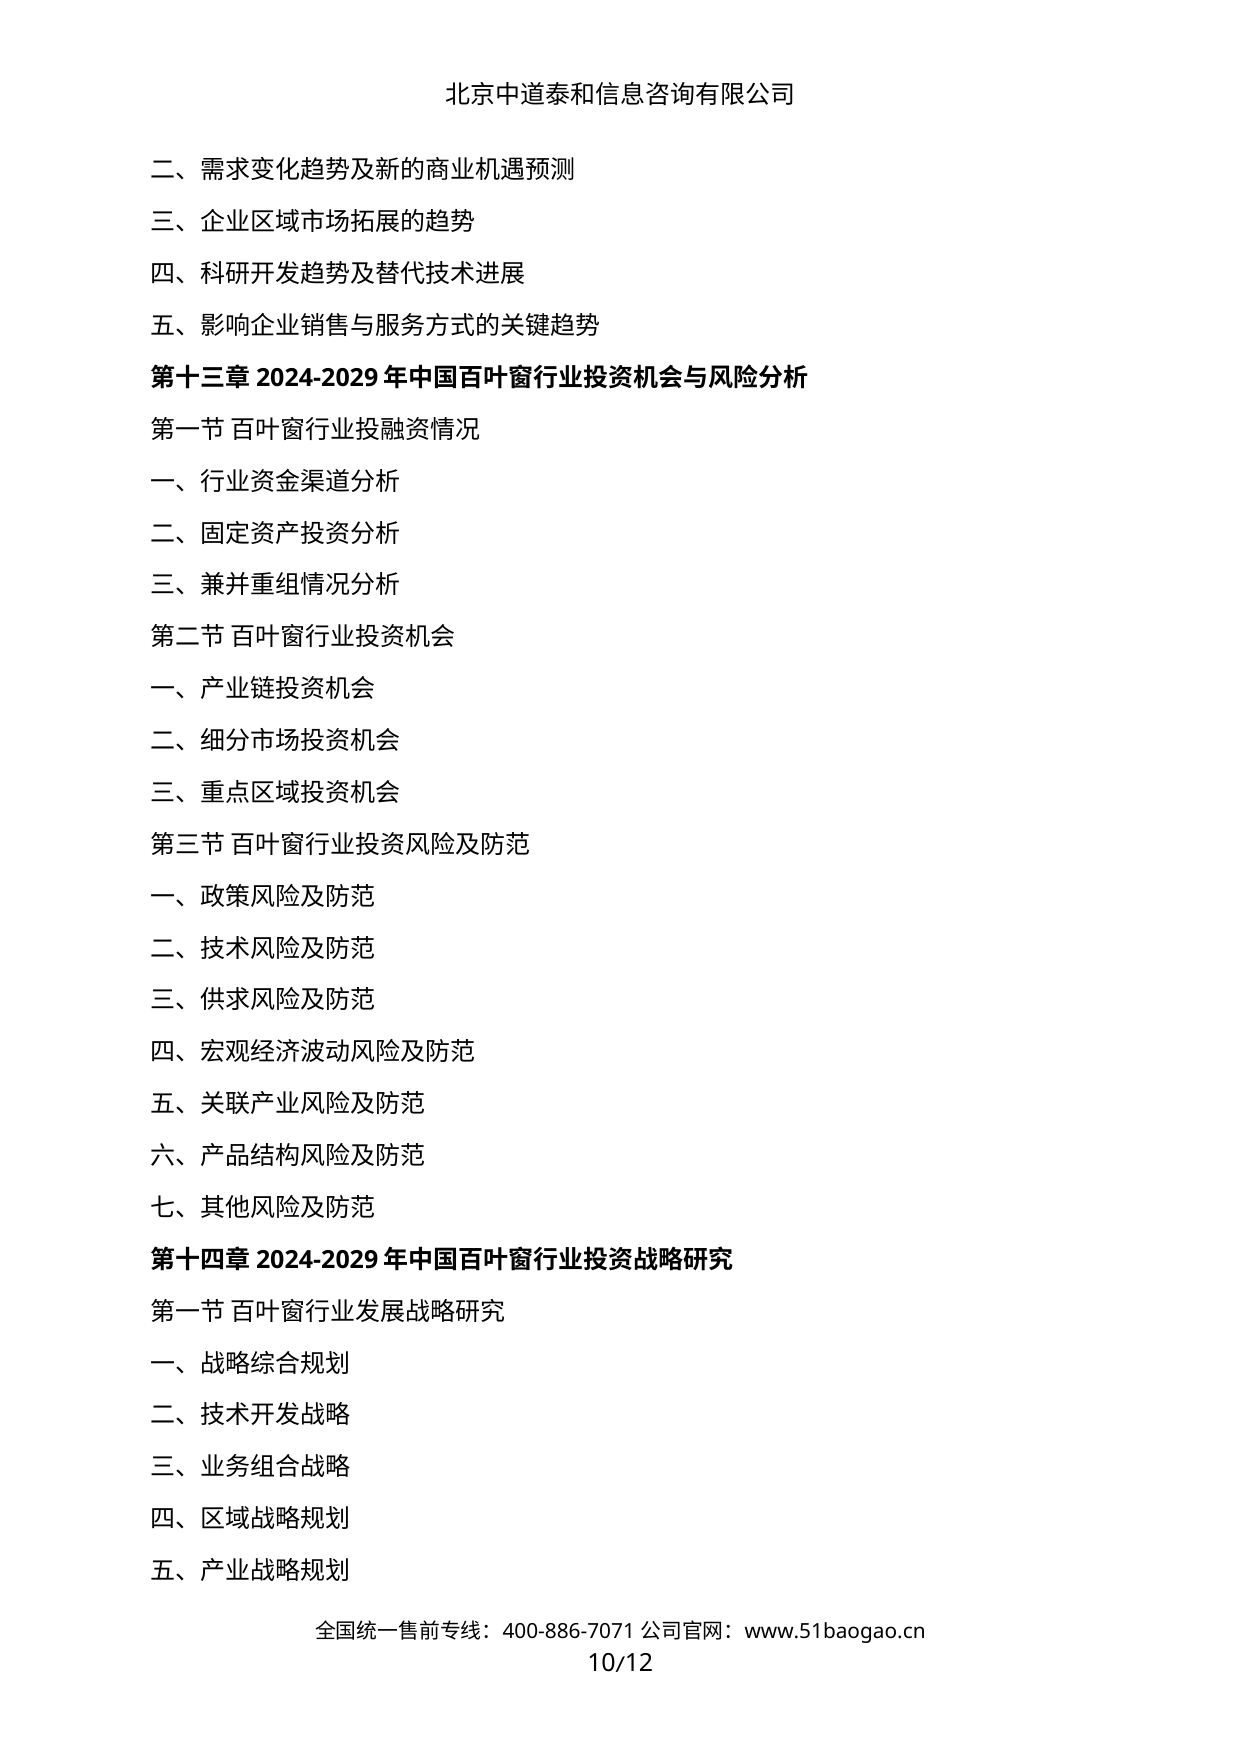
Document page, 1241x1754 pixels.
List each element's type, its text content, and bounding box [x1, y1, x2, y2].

text 第一节 百叶窗行业发展战略研究 [150, 1291, 1090, 1327]
text 四、区域战略规划 [150, 1499, 1090, 1535]
text 第二节 百叶窗行业投资机会 [150, 617, 1090, 653]
text 二、固定资产投资分析 [150, 513, 1090, 549]
text 五、影响企业销售与服务方式的关键趋势 [150, 306, 1090, 342]
text 第十四章 2024-2029年中国百叶窗行业投资战略研究 [150, 1239, 1090, 1276]
text 三、供求风险及防范 [150, 980, 1090, 1016]
text 七、其他风险及防范 [150, 1187, 1090, 1224]
text 四、宏观经济波动风险及防范 [150, 1032, 1090, 1068]
text 一、战略综合规划 [150, 1343, 1090, 1379]
text 三、企业区域市场拓展的趋势 [150, 202, 1090, 238]
text 二、技术开发战略 [150, 1395, 1090, 1431]
text 六、产品结构风险及防范 [150, 1136, 1090, 1172]
text 五、关联产业风险及防范 [150, 1084, 1090, 1120]
text 第三节 百叶窗行业投资风险及防范 [150, 824, 1090, 861]
text 三、重点区域投资机会 [150, 772, 1090, 809]
text 二、细分市场投资机会 [150, 721, 1090, 757]
text 一、产业链投资机会 [150, 669, 1090, 705]
text 第十三章 2024-2029年中国百叶窗行业投资机会与风险分析 [150, 357, 1090, 394]
text 一、行业资金渠道分析 [150, 461, 1090, 497]
text 五、产业战略规划 [150, 1551, 1090, 1587]
text 二、技术风险及防范 [150, 928, 1090, 964]
text 二、需求变化趋势及新的商业机遇预测 [150, 150, 1090, 186]
text 四、科研开发趋势及替代技术进展 [150, 254, 1090, 290]
text 一、政策风险及防范 [150, 876, 1090, 912]
text 第一节 百叶窗行业投融资情况 [150, 409, 1090, 446]
text 三、业务组合战略 [150, 1447, 1090, 1483]
text 三、兼并重组情况分析 [150, 565, 1090, 601]
